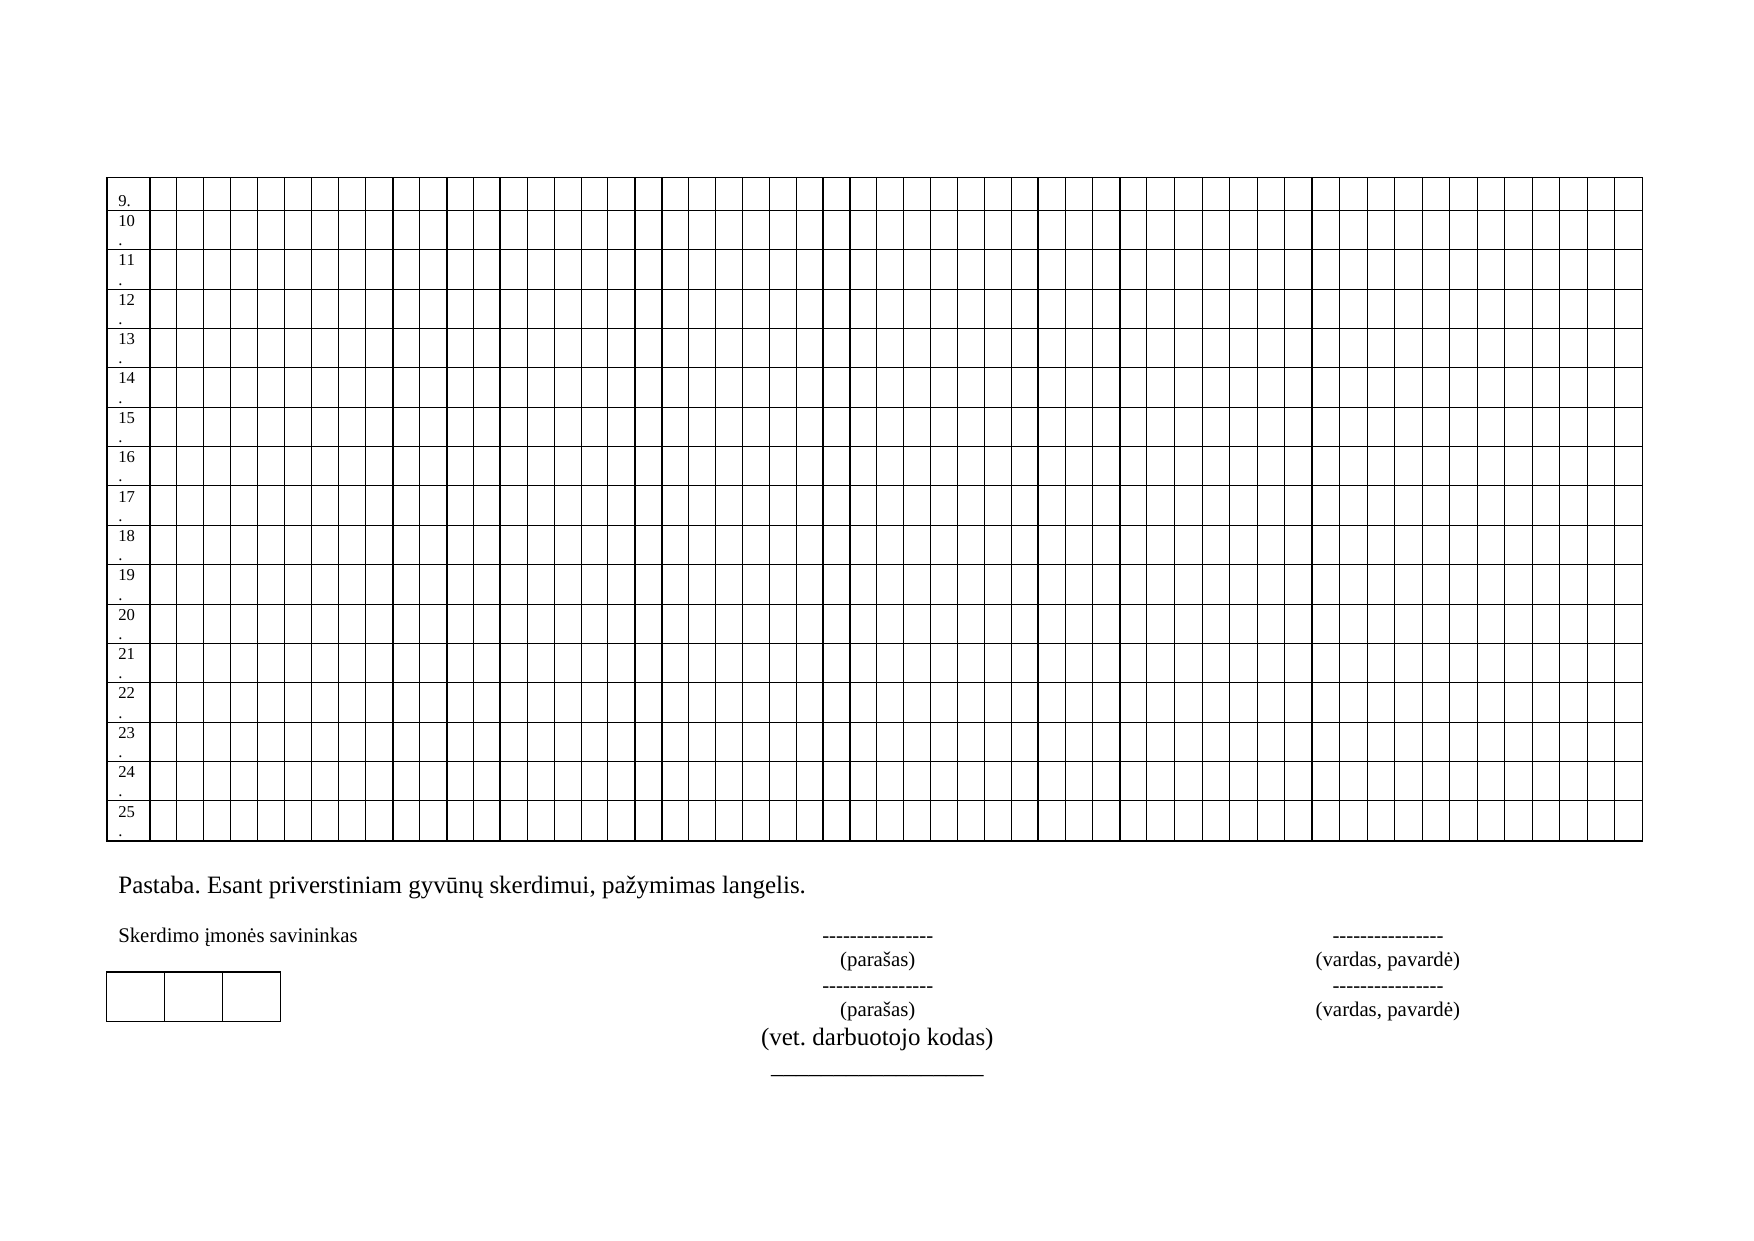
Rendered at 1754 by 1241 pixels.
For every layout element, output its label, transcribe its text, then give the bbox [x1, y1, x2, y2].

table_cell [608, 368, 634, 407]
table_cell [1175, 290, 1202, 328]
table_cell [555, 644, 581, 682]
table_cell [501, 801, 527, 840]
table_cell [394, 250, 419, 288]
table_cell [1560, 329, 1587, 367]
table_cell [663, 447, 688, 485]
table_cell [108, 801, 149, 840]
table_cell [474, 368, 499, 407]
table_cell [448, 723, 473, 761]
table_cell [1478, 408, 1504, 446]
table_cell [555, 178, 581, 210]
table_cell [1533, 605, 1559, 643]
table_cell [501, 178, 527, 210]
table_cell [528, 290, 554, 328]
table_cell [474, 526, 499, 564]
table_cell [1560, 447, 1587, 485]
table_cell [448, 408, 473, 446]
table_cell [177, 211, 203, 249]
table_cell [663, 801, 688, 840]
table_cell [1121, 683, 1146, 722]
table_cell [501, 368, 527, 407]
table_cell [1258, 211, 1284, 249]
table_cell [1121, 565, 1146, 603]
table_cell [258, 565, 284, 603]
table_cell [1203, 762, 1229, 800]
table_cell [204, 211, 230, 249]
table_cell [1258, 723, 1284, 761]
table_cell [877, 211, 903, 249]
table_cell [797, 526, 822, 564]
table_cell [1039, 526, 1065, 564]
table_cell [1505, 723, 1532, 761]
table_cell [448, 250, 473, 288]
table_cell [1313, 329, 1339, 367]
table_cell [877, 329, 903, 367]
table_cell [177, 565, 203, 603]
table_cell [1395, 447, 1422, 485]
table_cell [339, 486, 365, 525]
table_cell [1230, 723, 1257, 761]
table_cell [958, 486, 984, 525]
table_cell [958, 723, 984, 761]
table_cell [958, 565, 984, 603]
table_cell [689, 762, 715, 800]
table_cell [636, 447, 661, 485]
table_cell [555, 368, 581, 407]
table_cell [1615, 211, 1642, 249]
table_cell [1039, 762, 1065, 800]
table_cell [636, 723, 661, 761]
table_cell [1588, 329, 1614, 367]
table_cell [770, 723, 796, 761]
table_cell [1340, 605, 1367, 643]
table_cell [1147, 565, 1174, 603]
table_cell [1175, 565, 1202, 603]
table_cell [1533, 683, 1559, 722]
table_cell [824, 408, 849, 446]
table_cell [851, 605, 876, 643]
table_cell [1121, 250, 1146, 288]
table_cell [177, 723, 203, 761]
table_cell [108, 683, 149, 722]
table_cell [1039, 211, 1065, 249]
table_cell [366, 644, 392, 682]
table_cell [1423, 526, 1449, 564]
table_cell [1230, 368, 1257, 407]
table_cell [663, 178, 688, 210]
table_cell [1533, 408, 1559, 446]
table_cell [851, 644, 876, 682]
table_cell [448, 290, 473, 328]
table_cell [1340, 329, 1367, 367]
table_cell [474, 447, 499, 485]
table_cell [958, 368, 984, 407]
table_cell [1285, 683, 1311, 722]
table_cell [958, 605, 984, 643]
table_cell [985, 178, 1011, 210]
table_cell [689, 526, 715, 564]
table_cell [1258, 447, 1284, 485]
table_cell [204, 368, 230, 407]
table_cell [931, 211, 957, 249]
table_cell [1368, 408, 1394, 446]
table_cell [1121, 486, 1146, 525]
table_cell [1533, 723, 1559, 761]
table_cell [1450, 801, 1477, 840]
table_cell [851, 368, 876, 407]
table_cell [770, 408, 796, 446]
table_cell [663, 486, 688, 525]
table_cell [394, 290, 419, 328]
text _________________ [118, 1050, 1636, 1079]
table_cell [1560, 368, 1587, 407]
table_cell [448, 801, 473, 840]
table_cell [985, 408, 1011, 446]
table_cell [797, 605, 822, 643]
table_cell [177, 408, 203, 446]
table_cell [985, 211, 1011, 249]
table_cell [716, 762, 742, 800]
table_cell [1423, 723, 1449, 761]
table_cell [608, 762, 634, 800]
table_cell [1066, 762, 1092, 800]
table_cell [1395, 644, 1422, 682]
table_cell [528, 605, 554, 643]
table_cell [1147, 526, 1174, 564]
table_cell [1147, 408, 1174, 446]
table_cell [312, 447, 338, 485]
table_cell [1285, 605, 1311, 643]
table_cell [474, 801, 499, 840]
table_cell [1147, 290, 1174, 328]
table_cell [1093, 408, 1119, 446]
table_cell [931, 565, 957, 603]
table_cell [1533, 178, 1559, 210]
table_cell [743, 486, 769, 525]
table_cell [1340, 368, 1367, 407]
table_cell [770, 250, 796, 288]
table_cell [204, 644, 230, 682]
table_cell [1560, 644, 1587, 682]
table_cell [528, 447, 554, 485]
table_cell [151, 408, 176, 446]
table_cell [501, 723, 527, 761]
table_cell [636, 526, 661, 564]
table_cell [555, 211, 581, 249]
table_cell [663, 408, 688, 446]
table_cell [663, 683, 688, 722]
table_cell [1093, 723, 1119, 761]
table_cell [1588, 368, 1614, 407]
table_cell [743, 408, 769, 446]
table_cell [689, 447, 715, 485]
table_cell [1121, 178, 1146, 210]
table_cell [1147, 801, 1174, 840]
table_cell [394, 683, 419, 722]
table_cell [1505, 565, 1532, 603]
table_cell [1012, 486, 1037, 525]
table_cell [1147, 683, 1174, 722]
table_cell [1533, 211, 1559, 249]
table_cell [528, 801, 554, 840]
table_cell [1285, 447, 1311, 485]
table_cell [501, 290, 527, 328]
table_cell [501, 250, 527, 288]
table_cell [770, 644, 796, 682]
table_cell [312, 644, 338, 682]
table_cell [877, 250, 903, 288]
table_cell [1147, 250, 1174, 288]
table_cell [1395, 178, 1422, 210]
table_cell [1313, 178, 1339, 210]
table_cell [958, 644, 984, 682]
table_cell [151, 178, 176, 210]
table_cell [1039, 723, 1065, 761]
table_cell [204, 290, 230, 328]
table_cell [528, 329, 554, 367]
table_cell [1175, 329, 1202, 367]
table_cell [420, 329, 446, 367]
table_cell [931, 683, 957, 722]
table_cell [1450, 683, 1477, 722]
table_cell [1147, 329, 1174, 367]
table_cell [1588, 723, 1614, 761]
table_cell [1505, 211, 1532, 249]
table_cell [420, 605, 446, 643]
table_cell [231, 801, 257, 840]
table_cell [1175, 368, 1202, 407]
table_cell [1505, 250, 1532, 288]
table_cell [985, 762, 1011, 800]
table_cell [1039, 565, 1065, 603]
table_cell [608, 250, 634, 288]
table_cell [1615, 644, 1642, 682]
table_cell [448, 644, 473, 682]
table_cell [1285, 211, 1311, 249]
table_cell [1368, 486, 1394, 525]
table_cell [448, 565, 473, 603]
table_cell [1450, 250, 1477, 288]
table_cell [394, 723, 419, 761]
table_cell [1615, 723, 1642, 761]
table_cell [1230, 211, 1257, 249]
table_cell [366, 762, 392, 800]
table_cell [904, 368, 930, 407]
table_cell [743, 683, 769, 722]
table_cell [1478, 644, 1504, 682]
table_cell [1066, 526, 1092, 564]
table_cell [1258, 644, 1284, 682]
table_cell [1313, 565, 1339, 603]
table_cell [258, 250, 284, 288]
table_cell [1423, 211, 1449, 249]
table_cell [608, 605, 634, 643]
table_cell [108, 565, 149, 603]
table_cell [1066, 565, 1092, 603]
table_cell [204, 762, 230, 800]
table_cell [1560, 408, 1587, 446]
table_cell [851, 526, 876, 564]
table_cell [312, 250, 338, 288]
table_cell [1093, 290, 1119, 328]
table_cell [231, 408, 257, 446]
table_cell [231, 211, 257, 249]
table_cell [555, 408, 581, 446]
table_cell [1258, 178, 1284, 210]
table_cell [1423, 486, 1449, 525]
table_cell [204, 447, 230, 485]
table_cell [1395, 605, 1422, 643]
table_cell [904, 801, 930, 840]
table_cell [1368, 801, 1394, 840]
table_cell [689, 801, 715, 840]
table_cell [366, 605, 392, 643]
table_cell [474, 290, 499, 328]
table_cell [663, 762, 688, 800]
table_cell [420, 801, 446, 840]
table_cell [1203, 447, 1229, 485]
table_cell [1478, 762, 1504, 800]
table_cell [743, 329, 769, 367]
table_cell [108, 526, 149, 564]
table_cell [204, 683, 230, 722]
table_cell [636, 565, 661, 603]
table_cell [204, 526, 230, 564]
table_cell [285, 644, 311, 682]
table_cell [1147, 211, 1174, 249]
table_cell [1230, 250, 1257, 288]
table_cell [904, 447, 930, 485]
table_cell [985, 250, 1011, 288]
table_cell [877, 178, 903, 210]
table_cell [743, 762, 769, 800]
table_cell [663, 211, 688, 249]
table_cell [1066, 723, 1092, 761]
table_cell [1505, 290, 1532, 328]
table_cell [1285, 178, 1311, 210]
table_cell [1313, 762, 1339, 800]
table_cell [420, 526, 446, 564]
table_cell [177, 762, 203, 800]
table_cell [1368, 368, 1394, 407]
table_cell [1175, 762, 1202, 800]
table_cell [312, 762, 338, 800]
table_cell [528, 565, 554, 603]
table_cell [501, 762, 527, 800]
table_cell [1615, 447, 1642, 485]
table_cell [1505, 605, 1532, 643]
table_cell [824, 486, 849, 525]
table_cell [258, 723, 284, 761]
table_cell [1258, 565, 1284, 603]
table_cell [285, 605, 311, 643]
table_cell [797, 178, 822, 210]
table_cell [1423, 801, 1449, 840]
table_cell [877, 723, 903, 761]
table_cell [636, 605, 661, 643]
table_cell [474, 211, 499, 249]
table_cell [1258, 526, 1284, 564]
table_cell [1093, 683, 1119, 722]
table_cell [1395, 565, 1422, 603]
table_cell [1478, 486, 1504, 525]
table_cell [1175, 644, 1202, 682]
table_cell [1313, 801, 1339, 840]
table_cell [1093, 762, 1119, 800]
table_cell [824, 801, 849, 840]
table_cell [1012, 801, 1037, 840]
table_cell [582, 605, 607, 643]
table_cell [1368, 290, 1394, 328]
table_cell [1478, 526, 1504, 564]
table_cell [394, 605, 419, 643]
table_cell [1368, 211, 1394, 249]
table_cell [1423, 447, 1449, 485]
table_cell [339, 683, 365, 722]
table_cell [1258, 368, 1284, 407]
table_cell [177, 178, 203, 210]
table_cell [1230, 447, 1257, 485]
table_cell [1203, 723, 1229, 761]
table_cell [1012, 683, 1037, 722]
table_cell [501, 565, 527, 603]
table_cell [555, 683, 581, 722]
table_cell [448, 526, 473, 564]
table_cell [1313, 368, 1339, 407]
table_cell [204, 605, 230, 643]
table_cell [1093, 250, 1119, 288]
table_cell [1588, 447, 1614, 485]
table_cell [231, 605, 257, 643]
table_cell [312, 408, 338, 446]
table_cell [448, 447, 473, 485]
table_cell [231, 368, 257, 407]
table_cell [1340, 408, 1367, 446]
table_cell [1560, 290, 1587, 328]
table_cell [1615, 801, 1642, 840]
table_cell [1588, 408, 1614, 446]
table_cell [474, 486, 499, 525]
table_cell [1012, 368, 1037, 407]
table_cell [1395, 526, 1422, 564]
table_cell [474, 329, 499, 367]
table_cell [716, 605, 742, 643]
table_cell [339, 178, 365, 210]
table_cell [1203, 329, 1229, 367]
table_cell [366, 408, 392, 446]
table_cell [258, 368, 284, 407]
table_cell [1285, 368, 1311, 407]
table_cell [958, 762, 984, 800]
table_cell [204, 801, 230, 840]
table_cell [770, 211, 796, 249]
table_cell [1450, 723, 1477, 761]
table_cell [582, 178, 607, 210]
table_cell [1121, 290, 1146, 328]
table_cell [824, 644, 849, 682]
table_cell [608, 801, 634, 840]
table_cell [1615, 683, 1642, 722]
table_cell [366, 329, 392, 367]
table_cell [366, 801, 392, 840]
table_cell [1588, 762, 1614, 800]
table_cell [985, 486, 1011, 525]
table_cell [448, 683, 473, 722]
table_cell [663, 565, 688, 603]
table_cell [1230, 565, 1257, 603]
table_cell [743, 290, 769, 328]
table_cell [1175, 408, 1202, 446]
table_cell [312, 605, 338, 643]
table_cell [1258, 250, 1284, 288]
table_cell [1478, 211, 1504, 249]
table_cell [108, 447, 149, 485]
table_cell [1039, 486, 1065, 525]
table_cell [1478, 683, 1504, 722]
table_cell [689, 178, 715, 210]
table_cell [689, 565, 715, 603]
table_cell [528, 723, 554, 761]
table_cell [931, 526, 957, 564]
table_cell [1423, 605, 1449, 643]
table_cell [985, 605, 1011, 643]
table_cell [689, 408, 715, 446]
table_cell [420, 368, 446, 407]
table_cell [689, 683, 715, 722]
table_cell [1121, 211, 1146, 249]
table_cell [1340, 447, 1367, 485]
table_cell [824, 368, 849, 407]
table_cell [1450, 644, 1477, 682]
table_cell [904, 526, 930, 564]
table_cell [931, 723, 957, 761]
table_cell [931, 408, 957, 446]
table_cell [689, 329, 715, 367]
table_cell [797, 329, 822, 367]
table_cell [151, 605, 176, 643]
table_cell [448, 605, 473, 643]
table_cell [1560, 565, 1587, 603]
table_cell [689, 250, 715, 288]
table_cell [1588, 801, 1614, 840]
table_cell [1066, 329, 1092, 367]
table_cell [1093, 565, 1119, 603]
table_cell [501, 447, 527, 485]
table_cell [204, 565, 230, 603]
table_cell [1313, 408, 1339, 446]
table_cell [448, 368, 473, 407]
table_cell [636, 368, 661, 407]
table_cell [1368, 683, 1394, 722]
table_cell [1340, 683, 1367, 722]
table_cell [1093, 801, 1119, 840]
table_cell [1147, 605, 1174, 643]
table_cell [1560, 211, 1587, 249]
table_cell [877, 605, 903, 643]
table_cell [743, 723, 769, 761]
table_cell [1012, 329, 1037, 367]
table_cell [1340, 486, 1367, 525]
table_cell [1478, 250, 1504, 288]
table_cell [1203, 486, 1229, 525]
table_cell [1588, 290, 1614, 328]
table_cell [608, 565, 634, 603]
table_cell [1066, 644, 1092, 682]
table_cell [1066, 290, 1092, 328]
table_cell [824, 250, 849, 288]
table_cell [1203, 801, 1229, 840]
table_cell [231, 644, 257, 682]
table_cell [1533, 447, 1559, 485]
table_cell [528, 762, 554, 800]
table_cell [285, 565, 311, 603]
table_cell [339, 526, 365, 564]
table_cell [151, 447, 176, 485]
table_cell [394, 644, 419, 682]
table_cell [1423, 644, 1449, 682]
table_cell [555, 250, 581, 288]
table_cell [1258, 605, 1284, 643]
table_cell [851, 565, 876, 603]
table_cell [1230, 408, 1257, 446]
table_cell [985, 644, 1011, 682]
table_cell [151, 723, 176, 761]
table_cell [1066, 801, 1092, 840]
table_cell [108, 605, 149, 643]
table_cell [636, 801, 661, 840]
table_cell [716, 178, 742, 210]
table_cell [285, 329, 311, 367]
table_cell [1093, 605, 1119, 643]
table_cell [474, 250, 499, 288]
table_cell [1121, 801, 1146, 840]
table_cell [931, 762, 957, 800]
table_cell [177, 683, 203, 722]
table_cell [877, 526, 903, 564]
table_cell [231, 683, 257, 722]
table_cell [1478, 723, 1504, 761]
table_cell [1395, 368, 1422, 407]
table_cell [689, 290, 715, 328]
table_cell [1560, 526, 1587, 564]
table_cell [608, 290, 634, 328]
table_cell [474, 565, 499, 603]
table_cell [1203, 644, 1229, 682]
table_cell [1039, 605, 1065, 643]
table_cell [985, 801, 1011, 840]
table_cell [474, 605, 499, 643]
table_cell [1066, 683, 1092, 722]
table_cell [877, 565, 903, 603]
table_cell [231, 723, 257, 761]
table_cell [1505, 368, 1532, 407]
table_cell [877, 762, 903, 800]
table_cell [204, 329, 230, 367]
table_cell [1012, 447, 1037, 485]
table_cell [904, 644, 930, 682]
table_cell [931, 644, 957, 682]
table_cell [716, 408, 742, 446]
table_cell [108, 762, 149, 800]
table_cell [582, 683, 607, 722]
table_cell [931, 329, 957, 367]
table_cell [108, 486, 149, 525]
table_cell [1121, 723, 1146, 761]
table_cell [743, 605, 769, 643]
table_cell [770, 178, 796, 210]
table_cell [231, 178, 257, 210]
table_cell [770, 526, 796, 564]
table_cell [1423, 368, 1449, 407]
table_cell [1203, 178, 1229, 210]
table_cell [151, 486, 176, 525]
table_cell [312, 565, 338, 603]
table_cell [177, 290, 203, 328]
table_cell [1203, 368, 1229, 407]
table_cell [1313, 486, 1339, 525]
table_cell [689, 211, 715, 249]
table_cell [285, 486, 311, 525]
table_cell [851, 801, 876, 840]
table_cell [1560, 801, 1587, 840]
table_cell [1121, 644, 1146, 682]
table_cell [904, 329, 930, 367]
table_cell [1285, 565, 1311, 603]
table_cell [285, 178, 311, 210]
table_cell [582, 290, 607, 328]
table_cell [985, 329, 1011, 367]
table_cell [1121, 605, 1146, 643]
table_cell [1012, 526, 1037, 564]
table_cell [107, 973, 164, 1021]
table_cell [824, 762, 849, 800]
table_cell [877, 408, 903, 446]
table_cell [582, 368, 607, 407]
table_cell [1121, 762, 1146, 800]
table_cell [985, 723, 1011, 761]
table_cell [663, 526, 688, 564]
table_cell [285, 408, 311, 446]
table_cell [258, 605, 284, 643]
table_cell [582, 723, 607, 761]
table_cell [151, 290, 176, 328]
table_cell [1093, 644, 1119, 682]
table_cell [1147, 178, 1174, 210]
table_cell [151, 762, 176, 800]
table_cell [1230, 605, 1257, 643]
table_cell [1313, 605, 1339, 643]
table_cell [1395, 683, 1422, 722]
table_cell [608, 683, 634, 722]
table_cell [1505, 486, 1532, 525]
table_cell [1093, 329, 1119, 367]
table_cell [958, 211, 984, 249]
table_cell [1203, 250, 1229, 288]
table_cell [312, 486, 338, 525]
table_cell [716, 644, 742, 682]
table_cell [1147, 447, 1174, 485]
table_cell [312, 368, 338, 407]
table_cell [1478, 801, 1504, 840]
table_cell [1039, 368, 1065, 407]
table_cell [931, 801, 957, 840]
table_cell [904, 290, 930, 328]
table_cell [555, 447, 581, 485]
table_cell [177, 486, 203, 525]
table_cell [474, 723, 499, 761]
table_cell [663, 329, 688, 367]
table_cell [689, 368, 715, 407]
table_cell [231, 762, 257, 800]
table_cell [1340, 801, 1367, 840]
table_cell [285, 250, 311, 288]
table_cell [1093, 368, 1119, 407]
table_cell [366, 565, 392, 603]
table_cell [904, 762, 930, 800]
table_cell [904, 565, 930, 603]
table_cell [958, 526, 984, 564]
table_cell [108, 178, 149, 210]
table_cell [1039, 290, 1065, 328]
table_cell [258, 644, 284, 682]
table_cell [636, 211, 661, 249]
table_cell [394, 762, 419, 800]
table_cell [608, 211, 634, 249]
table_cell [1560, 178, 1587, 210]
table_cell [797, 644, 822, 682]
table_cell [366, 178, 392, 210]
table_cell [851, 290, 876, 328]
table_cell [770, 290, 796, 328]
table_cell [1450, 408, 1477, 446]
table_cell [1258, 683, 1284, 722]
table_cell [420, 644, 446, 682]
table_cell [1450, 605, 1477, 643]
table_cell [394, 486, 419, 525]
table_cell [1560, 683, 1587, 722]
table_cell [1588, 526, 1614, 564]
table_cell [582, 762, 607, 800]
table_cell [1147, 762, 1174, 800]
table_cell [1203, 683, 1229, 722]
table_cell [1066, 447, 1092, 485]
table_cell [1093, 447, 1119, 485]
text Pastaba. Esant priverstiniam gyvūnų skerdimui, pažymimas langelis. [118, 871, 1636, 899]
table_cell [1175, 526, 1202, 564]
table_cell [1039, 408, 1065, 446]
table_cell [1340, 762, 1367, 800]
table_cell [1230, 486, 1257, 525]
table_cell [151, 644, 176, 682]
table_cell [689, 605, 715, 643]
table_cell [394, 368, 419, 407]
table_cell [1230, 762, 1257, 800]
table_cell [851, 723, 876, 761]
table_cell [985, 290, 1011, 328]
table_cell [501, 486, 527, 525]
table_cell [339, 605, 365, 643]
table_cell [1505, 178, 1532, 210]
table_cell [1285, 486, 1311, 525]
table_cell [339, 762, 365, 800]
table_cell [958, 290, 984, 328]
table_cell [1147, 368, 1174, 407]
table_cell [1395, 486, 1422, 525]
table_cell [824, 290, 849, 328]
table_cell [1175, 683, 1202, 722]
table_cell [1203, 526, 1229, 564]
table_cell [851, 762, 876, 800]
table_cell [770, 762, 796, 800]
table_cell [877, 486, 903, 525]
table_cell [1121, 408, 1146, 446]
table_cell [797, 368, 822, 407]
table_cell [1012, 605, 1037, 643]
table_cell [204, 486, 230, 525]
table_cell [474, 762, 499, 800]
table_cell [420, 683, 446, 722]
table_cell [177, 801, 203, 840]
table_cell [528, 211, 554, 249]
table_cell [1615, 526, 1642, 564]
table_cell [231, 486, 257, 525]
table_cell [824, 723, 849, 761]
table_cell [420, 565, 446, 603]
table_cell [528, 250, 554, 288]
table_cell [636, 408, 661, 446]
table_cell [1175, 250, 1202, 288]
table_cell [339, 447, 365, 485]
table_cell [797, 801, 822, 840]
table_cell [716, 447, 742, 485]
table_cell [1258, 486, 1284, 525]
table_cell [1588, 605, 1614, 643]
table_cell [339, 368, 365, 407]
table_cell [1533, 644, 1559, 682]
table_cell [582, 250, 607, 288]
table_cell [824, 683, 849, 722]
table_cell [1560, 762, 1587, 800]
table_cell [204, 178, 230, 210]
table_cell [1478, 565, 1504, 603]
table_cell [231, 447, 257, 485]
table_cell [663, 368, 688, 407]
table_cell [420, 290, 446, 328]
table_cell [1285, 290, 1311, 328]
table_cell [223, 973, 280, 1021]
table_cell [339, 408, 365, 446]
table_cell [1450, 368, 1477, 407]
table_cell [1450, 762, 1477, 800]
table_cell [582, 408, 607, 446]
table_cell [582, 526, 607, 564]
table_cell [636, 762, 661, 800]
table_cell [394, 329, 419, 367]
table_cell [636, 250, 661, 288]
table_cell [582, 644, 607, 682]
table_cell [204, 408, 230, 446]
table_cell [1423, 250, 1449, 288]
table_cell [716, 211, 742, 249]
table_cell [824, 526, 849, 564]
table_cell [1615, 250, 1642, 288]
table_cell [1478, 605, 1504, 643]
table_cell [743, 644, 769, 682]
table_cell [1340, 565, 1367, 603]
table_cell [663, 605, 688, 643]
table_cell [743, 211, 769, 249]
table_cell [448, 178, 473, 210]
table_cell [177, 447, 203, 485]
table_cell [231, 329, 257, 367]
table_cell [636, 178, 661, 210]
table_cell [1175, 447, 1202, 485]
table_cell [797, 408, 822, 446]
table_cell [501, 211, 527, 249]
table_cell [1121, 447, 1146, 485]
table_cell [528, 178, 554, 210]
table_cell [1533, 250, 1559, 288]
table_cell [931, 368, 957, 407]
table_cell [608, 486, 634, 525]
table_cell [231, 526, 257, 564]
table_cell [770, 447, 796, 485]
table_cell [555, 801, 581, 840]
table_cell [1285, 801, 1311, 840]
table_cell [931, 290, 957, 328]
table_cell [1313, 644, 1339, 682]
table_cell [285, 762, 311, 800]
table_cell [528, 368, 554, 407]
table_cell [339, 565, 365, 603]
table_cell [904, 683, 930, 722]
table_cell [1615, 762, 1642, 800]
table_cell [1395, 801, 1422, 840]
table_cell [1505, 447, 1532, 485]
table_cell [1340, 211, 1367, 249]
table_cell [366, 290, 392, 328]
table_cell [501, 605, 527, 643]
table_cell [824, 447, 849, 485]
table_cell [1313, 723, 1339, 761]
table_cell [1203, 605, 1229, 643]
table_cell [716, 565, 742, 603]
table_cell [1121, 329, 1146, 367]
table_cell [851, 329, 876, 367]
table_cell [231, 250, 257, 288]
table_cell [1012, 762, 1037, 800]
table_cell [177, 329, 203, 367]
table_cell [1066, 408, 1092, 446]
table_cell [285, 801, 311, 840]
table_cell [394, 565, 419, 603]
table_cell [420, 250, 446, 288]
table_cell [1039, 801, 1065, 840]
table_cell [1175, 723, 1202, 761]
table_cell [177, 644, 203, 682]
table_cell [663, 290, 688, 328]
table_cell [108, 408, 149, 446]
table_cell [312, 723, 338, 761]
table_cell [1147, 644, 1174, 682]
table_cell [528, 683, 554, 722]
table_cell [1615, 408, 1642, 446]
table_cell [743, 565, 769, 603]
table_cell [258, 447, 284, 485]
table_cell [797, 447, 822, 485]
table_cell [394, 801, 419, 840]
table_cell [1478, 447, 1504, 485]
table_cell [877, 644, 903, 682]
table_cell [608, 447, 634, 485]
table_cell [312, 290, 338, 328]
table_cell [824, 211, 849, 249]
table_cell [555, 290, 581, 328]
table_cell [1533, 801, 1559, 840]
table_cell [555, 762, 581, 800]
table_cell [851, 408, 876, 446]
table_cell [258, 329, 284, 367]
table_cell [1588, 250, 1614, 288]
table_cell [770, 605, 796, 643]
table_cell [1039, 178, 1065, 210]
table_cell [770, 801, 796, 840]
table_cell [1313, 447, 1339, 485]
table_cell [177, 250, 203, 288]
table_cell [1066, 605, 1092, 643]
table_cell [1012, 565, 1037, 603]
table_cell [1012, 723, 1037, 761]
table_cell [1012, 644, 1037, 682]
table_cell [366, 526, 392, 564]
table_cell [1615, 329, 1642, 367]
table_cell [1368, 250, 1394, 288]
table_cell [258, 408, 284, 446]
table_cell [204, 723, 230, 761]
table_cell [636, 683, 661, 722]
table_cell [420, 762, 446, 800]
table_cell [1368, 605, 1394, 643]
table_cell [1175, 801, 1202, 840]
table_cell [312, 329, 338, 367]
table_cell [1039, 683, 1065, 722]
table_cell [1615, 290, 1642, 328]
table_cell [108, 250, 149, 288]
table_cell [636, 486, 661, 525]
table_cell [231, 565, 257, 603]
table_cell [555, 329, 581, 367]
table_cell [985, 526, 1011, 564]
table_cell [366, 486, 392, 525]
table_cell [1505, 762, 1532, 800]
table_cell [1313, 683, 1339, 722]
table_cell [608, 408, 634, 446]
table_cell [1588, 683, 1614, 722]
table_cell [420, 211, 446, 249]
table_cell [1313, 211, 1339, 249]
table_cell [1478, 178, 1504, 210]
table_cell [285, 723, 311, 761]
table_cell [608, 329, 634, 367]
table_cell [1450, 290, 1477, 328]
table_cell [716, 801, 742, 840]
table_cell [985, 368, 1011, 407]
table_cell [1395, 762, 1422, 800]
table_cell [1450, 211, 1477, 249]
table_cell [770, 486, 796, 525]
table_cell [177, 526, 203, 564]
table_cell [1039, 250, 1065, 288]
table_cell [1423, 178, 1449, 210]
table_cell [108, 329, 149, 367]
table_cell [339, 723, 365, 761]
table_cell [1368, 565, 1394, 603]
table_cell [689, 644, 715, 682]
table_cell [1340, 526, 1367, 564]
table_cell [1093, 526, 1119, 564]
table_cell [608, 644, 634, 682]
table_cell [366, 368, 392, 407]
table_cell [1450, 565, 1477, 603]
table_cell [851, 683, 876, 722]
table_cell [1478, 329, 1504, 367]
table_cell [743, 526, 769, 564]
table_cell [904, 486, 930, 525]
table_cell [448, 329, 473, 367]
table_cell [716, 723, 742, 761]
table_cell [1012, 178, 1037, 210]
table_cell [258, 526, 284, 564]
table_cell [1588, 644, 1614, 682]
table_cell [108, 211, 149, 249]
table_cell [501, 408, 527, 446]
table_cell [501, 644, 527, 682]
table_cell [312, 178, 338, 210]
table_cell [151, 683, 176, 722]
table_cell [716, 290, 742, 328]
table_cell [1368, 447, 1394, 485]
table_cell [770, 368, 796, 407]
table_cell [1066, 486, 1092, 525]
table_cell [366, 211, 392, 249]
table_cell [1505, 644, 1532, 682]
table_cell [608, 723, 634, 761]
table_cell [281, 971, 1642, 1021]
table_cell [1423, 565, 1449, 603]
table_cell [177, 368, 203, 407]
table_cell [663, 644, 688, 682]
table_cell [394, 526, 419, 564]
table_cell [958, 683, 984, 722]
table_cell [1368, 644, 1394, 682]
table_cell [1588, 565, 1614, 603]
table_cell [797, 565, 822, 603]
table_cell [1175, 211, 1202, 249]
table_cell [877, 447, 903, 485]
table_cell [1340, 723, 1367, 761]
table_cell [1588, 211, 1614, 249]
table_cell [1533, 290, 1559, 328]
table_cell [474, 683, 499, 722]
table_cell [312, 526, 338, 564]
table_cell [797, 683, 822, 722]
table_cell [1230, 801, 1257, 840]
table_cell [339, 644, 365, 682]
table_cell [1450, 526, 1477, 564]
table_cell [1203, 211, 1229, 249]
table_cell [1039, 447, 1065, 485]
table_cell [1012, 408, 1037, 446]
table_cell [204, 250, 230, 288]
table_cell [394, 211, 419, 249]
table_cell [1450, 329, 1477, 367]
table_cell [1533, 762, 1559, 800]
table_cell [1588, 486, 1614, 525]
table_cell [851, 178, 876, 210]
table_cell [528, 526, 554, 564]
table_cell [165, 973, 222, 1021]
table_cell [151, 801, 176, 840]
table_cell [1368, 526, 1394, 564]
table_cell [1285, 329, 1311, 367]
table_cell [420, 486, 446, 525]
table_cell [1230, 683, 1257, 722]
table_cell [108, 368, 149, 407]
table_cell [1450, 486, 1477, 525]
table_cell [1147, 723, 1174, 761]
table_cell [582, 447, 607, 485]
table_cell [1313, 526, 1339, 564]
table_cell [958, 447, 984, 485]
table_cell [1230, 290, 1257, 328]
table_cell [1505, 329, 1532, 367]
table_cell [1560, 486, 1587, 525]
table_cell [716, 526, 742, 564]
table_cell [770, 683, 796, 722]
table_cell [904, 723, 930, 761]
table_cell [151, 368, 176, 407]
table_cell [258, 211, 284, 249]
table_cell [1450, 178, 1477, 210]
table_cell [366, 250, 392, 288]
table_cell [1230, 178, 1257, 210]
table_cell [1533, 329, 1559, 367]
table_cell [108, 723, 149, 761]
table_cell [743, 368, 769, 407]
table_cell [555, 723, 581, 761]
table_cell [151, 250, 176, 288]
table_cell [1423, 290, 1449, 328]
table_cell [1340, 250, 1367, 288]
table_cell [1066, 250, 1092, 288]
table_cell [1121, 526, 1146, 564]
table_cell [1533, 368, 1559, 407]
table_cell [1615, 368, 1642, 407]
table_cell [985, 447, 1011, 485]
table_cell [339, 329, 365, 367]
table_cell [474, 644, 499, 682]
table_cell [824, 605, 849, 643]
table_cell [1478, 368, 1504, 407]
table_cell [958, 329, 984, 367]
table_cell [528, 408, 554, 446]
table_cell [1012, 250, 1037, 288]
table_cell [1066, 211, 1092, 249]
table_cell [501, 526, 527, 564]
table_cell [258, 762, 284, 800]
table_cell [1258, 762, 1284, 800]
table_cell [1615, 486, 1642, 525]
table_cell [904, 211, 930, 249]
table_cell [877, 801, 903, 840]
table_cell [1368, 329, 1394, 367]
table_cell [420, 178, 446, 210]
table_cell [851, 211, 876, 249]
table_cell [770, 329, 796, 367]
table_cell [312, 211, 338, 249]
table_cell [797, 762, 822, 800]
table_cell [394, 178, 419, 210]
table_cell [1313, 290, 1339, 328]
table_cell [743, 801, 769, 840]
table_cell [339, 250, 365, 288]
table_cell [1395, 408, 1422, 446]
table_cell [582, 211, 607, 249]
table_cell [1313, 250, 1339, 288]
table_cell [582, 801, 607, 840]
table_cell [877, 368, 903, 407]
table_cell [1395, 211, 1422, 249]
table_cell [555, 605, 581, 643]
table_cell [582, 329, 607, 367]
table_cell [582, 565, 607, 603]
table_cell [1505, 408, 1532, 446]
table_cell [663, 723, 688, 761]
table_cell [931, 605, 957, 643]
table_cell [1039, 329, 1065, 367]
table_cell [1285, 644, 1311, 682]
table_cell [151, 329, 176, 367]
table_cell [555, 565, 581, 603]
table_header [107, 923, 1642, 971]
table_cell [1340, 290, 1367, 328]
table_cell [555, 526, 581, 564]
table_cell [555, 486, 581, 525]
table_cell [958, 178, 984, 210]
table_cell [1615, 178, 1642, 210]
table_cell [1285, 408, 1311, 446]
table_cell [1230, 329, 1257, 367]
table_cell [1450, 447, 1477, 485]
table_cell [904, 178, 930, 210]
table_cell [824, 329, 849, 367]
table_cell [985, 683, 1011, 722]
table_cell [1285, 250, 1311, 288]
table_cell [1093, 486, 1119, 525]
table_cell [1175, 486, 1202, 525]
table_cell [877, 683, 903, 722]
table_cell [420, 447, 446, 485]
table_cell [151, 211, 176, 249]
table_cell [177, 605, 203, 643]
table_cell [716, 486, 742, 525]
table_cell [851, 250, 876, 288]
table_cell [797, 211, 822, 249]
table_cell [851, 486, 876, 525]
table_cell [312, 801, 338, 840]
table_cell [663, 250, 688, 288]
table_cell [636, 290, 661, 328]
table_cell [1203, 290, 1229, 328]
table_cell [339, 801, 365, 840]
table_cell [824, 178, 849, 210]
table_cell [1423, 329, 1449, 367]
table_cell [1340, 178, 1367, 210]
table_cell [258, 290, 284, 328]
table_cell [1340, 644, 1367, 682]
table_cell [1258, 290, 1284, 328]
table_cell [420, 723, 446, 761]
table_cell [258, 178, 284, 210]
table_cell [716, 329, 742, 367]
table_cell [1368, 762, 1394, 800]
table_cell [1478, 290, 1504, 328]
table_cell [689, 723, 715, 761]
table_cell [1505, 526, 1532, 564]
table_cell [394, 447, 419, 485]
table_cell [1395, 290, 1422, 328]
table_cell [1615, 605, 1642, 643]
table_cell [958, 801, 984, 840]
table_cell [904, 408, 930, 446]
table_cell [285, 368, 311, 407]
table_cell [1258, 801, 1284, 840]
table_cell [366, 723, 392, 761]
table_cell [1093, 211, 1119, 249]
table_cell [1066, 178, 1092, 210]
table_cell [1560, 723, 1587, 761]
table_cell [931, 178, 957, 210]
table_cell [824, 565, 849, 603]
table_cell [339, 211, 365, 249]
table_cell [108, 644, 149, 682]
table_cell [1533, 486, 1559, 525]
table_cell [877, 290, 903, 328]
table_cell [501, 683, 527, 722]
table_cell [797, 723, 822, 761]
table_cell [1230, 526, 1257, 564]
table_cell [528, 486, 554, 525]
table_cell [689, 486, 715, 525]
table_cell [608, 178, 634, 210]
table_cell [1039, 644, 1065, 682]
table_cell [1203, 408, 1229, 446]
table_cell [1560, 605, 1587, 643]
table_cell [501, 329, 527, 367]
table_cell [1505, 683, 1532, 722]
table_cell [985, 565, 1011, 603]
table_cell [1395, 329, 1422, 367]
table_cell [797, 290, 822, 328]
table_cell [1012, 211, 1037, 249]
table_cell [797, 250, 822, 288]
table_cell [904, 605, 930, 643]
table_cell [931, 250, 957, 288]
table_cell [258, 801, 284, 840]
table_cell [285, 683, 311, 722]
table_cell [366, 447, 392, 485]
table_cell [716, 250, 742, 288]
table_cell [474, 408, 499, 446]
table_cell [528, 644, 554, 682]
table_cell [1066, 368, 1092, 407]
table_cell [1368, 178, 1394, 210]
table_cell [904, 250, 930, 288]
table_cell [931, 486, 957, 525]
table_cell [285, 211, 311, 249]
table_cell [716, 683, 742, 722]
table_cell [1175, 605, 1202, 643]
text (vet. darbuotojo kodas) [118, 1022, 1636, 1050]
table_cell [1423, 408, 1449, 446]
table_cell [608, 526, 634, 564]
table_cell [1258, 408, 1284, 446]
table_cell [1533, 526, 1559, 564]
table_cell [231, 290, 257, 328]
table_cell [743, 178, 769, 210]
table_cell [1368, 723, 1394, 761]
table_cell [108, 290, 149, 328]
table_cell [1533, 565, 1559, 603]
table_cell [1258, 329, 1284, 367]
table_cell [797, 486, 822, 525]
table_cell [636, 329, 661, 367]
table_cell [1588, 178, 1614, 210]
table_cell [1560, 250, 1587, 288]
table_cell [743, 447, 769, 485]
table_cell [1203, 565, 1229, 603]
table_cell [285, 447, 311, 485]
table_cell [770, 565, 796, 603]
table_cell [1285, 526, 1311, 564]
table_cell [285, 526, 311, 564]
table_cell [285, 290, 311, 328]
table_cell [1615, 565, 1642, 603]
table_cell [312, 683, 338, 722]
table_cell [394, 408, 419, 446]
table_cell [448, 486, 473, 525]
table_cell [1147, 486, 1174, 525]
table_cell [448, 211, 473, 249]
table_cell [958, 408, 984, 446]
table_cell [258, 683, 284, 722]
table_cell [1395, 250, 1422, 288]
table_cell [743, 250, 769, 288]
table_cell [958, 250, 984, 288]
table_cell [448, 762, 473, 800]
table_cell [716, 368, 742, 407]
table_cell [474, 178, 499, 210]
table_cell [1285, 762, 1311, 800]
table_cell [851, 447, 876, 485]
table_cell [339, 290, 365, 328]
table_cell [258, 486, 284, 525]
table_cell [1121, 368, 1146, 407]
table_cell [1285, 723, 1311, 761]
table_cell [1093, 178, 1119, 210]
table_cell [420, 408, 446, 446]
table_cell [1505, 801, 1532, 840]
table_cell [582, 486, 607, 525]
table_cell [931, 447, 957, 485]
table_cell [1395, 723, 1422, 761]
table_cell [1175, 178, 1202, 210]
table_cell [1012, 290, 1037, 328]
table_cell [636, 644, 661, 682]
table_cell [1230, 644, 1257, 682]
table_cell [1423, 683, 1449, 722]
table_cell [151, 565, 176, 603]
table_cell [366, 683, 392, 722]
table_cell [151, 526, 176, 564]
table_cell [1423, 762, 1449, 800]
